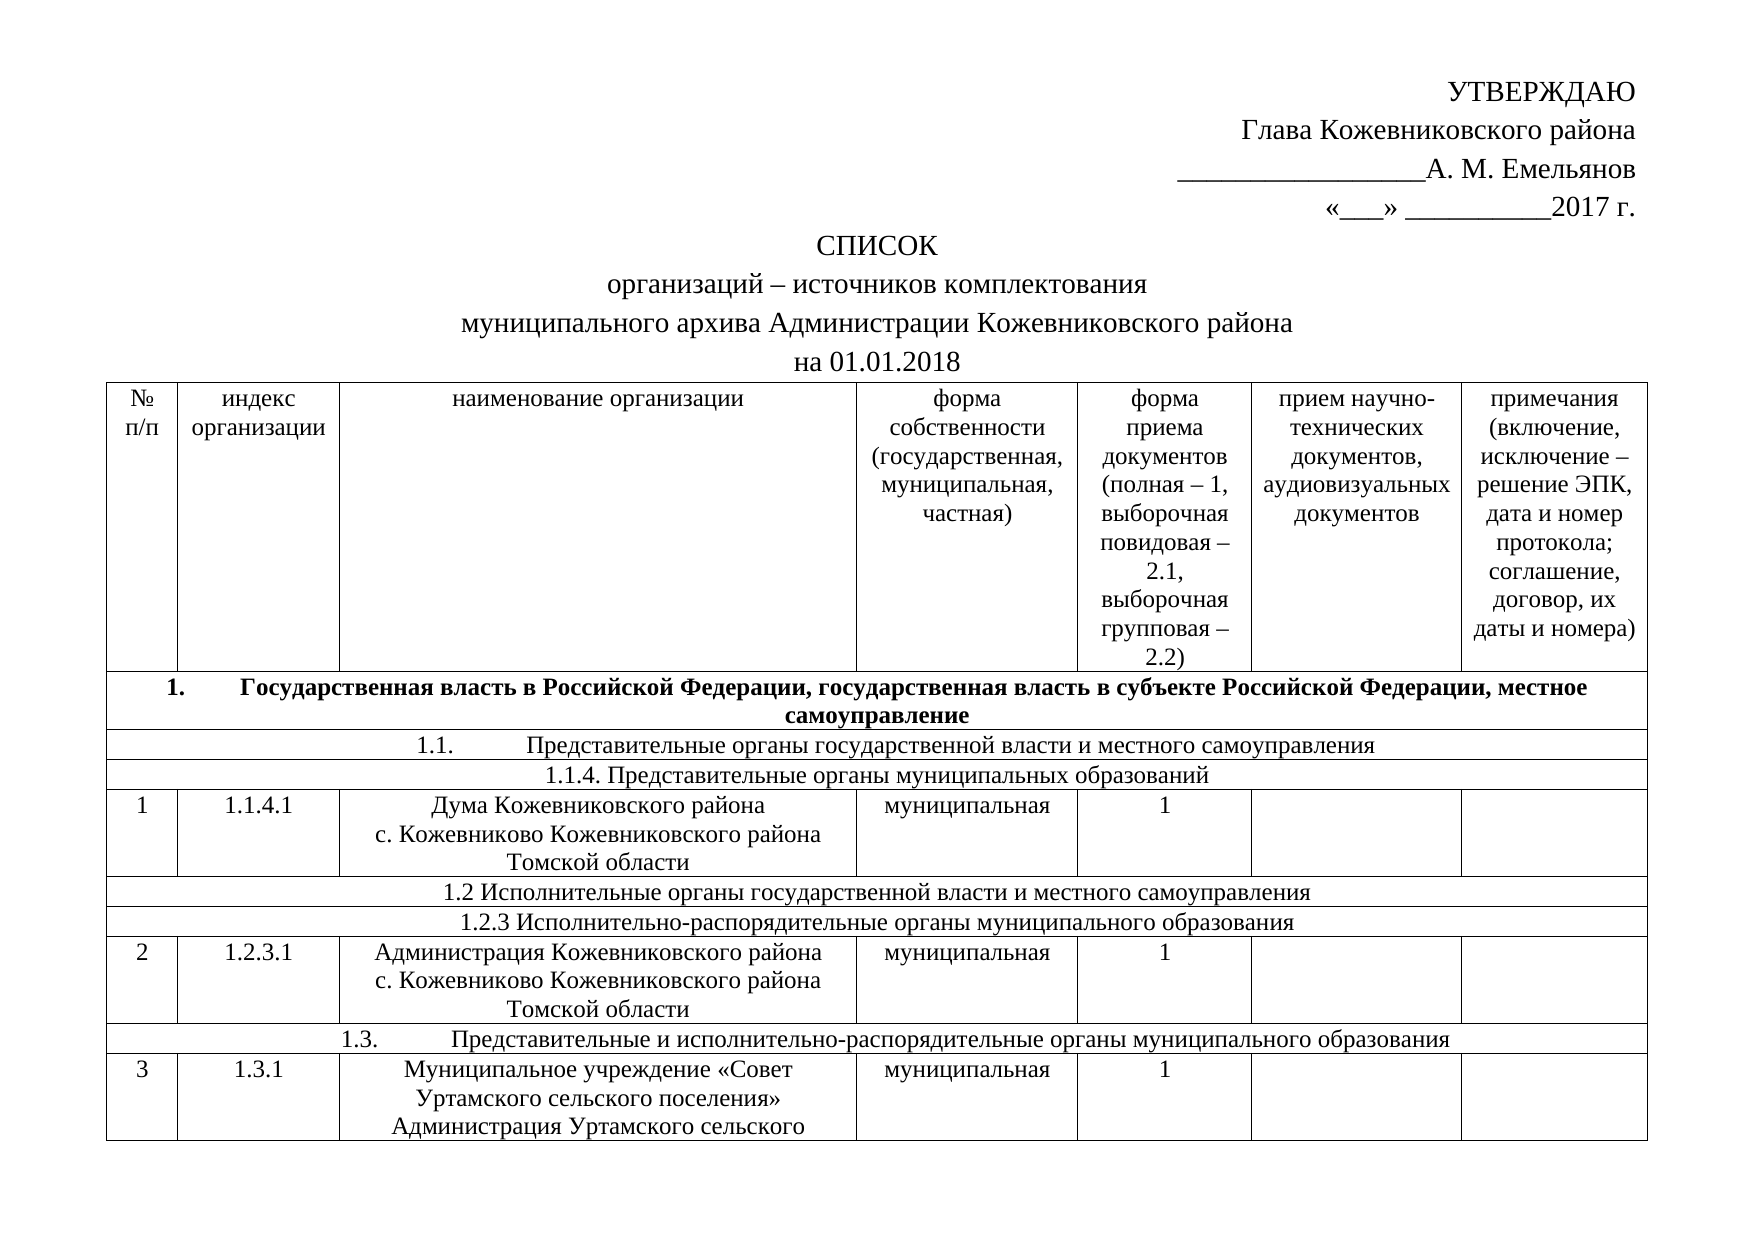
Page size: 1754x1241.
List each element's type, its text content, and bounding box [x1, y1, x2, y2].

text Глава Кожевниковского района [118, 112, 1636, 146]
text организаций – источников комплектования [118, 267, 1636, 300]
text _________________А. М. Емельянов [118, 151, 1636, 184]
table_cell [1462, 1054, 1647, 1140]
table_cell Представительные органы государственной власти и местного самоуправления [107, 730, 1647, 759]
table_cell Администрация Кожевниковского района с. Кожевниково Кожевниковского района Томской области [340, 937, 856, 1023]
table_cell муниципальная [857, 1054, 1077, 1140]
table_header прием научно-технических документов, аудиовизуальных документов [1252, 383, 1461, 671]
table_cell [340, 1054, 856, 1140]
table_cell 1 [1078, 790, 1251, 876]
table_cell 1 [107, 790, 177, 876]
table_cell 1.2 Исполнительные органы государственной власти и местного самоуправления [107, 877, 1647, 906]
table_cell [1462, 790, 1647, 876]
table_cell 1 [1078, 937, 1251, 1023]
table_header № п/п [107, 383, 177, 671]
table_header форма собственности (государственная, муниципальная, частная) [857, 383, 1077, 671]
table_cell Дума Кожевниковского района с. Кожевниково Кожевниковского района Томской области [340, 790, 856, 876]
table_cell [1252, 790, 1461, 876]
table_header наименование организации [340, 383, 856, 671]
text муниципального архива Администрации Кожевниковского района [118, 305, 1636, 339]
table_cell 3 [107, 1054, 177, 1140]
table_cell 1.1.4.1 [178, 790, 339, 876]
table_cell [1252, 937, 1461, 1023]
table_cell муниципальная [857, 937, 1077, 1023]
table_header примечания (включение, исключение – решение ЭПК, дата и номер протокола; соглашение, договор, их даты и номера) [1462, 383, 1647, 671]
table_cell 1 [1078, 1054, 1251, 1140]
table_header форма приема документов (полная – 1, выборочная повидовая – 2.1, выборочная групповая – 2.2) [1078, 383, 1251, 671]
table_cell муниципальная [857, 790, 1077, 876]
table_cell 1.1.4. Представительные органы муниципальных образований [107, 760, 1647, 789]
table_cell 1.2.3.1 [178, 937, 339, 1023]
table_header индекс организации [178, 383, 339, 671]
table_cell [1252, 1054, 1461, 1140]
table_cell Государственная власть в Российской Федерации, государственная власть в субъекте Российской Федерации, местное самоуправление [107, 672, 1647, 729]
table_cell [1462, 937, 1647, 1023]
text «___» __________2017 г. [118, 189, 1636, 223]
table_cell 2 [107, 937, 177, 1023]
table_cell 1.3.1 [178, 1054, 339, 1140]
table_cell Представительные и исполнительно-распорядительные органы муниципального образования [107, 1024, 1647, 1053]
text СПИСОК [118, 228, 1636, 262]
table_cell 1.2.3 Исполнительно-распорядительные органы муниципального образования [107, 907, 1647, 936]
text УТВЕРЖДАЮ [118, 74, 1636, 107]
text на 01.01.2018 [118, 344, 1636, 377]
